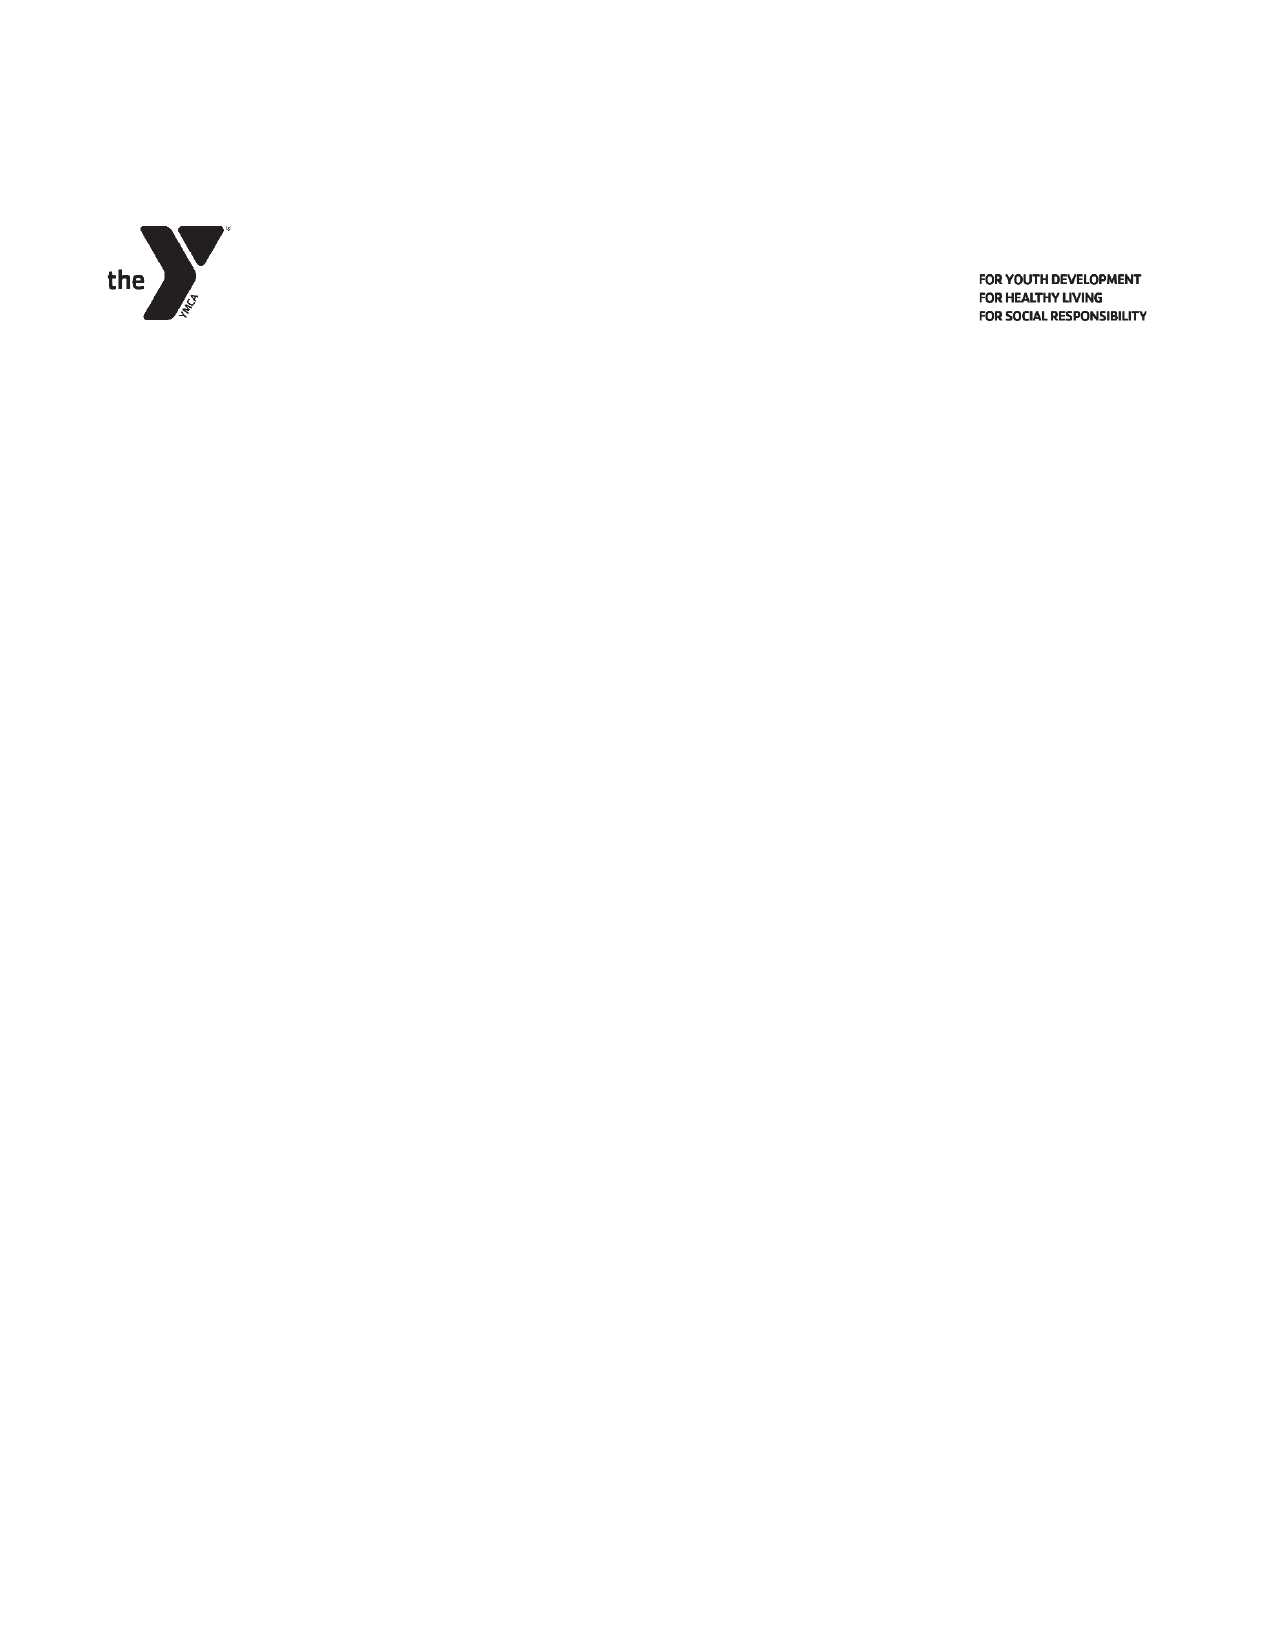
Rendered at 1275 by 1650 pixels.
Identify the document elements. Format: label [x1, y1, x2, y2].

picture [107, 226, 231, 320]
picture [979, 274, 1147, 321]
